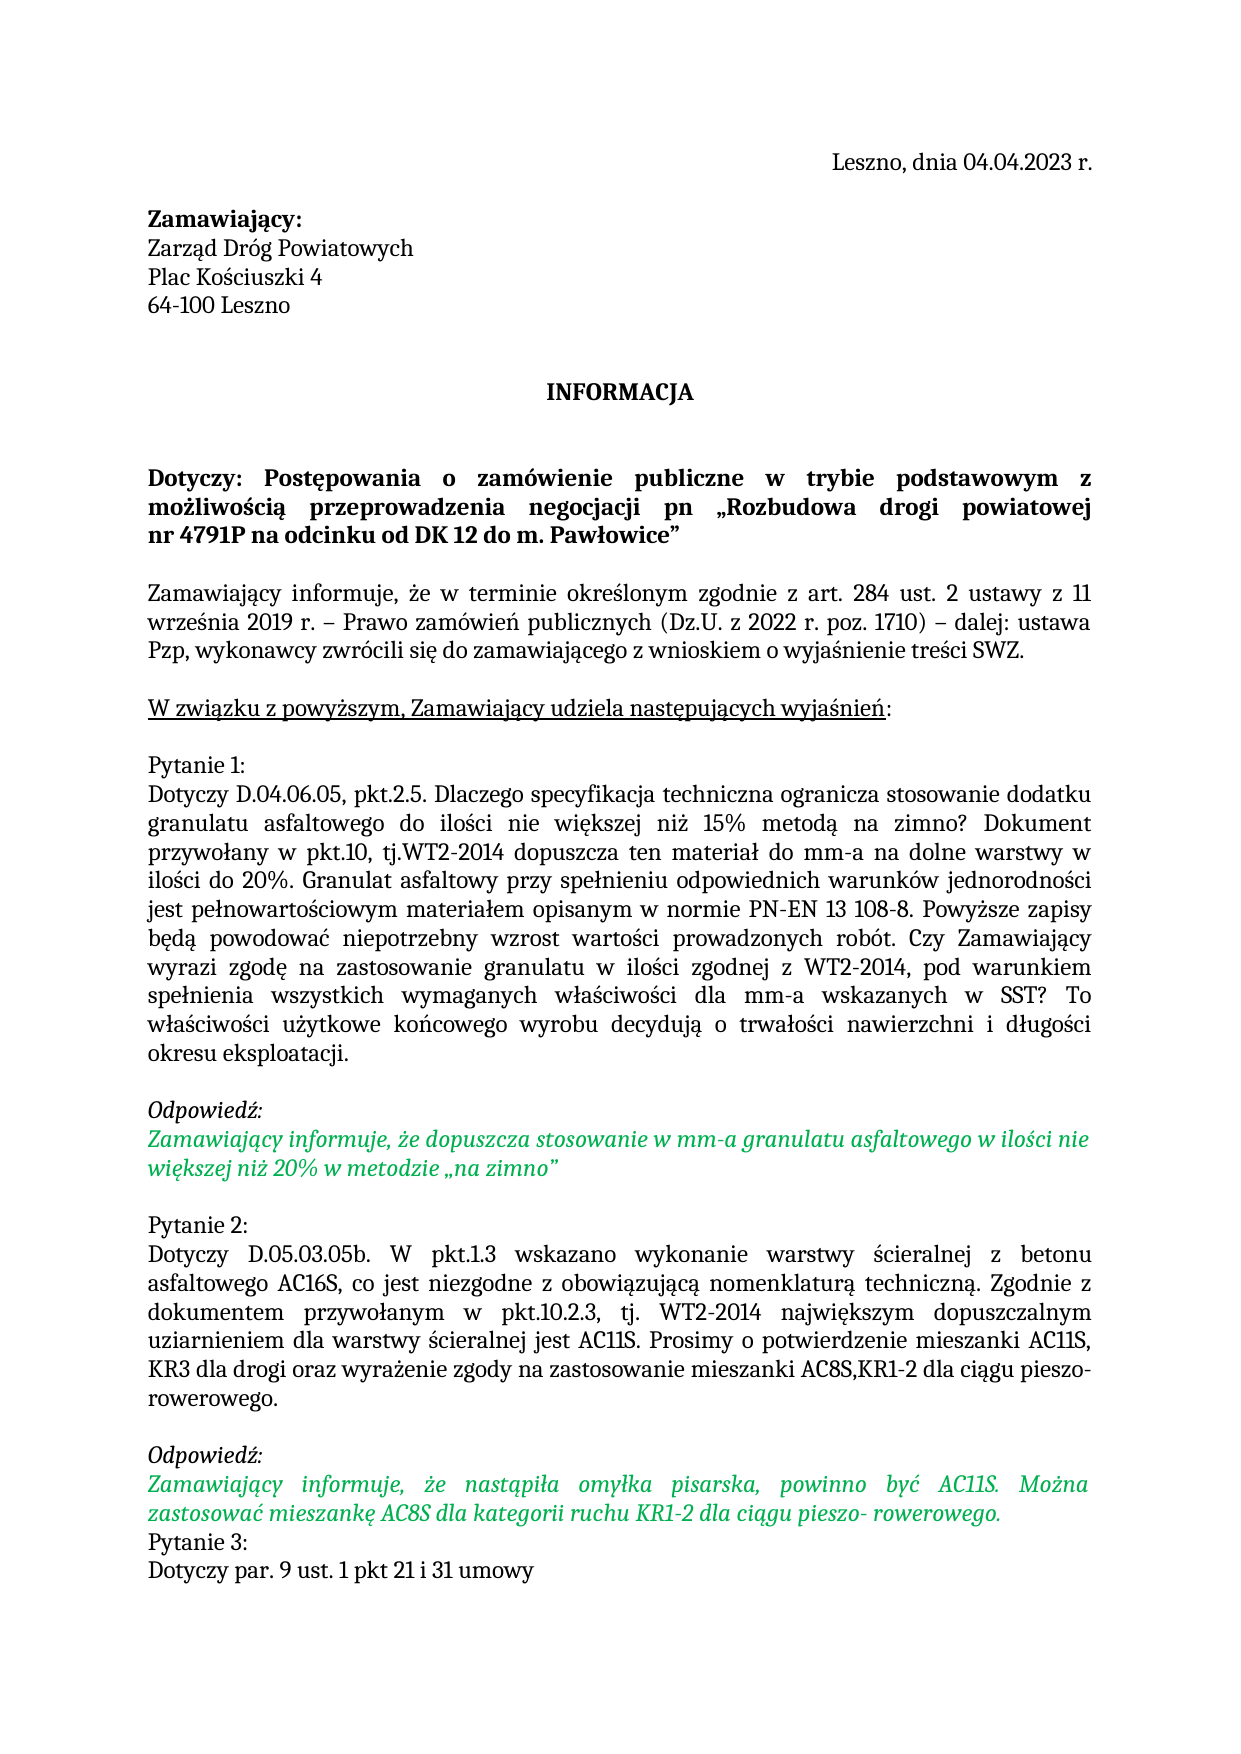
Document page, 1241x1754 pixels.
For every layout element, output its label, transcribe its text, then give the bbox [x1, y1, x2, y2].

text W związku z powyższym, Zamawiający udziela następujących wyjaśnień: [148, 694, 1093, 723]
text Zarząd Dróg Powiatowych [148, 234, 1093, 263]
text Odpowiedź: [148, 1441, 1093, 1470]
text Dotyczy: Postępowania o zamówienie publiczne w trybie podstawowym z możliwością przeprowadzenia negocjacji pn „Rozbudowa drogi powiatowej nr 4791P na odcinku od DK 12 do m. Pawłowice” [148, 464, 1093, 550]
text INFORMACJA [148, 378, 1093, 406]
text Dotyczy D.05.03.05b. W pkt.1.3 wskazano wykonanie warstwy ścieralnej z betonu asfaltowego AC16S, co jest niezgodne z obowiązującą nomenklaturą techniczną. Zgodnie z dokumentem przywołanym w pkt.10.2.3, tj. WT2-2014 największym dopuszczalnym uziarnieniem dla warstwy ścieralnej jest AC11S. Prosimy o potwierdzenie mieszanki AC11S, KR3 dla drogi oraz wyrażenie zgody na zastosowanie mieszanki AC8S,KR1-2 dla ciągu pieszo-rowerowego. [148, 1240, 1093, 1413]
text Odpowiedź: [148, 1096, 1093, 1125]
text Pytanie 1: [148, 751, 1093, 780]
text Zamawiający informuje, że nastąpiła omyłka pisarska, powinno być AC11S. Można zastosować mieszankę AC8S dla kategorii ruchu KR1-2 dla ciągu pieszo- rowerowego. [148, 1470, 1093, 1528]
text Dotyczy D.04.06.05, pkt.2.5. Dlaczego specyfikacja techniczna ogranicza stosowanie dodatku granulatu asfaltowego do ilości nie większej niż 15% metodą na zimno? Dokument przywołany w pkt.10, tj.WT2-2014 dopuszcza ten materiał do mm-a na dolne warstwy w ilości do 20%. Granulat asfaltowy przy spełnieniu odpowiednich warunków jednorodności jest pełnowartościowym materiałem opisanym w normie PN-EN 13 108-8. Powyższe zapisy będą powodować niepotrzebny wzrost wartości prowadzonych robót. Czy Zamawiający wyrazi zgodę na zastosowanie granulatu w ilości zgodnej z WT2-2014, pod warunkiem spełnienia wszystkich wymaganych właściwości dla mm-a wskazanych w SST? To właściwości użytkowe końcowego wyrobu decydują o trwałości nawierzchni i długości okresu eksploatacji. [148, 780, 1093, 1068]
text Plac Kościuszki 4 [148, 263, 1093, 291]
text Pytanie 2: [148, 1211, 1093, 1240]
text Zamawiający: [148, 205, 1093, 234]
text Dotyczy par. 9 ust. 1 pkt 21 i 31 umowy [148, 1556, 1093, 1585]
text 64-100 Leszno [148, 291, 1093, 320]
text Pytanie 3: [148, 1528, 1093, 1556]
text Zamawiający informuje, że w terminie określonym zgodnie z art. 284 ust. 2 ustawy z 11 września 2019 r. – Prawo zamówień publicznych (Dz.U. z 2022 r. poz. 1710) – dalej: ustawa Pzp, wykonawcy zwrócili się do zamawiającego z wnioskiem o wyjaśnienie treści SWZ. [148, 579, 1093, 665]
text Leszno, dnia 04.04.2023 r. [118, 148, 1093, 176]
text Zamawiający informuje, że dopuszcza stosowanie w mm-a granulatu asfaltowego w ilości nie większej niż 20% w metodzie „na zimno” [148, 1125, 1093, 1183]
